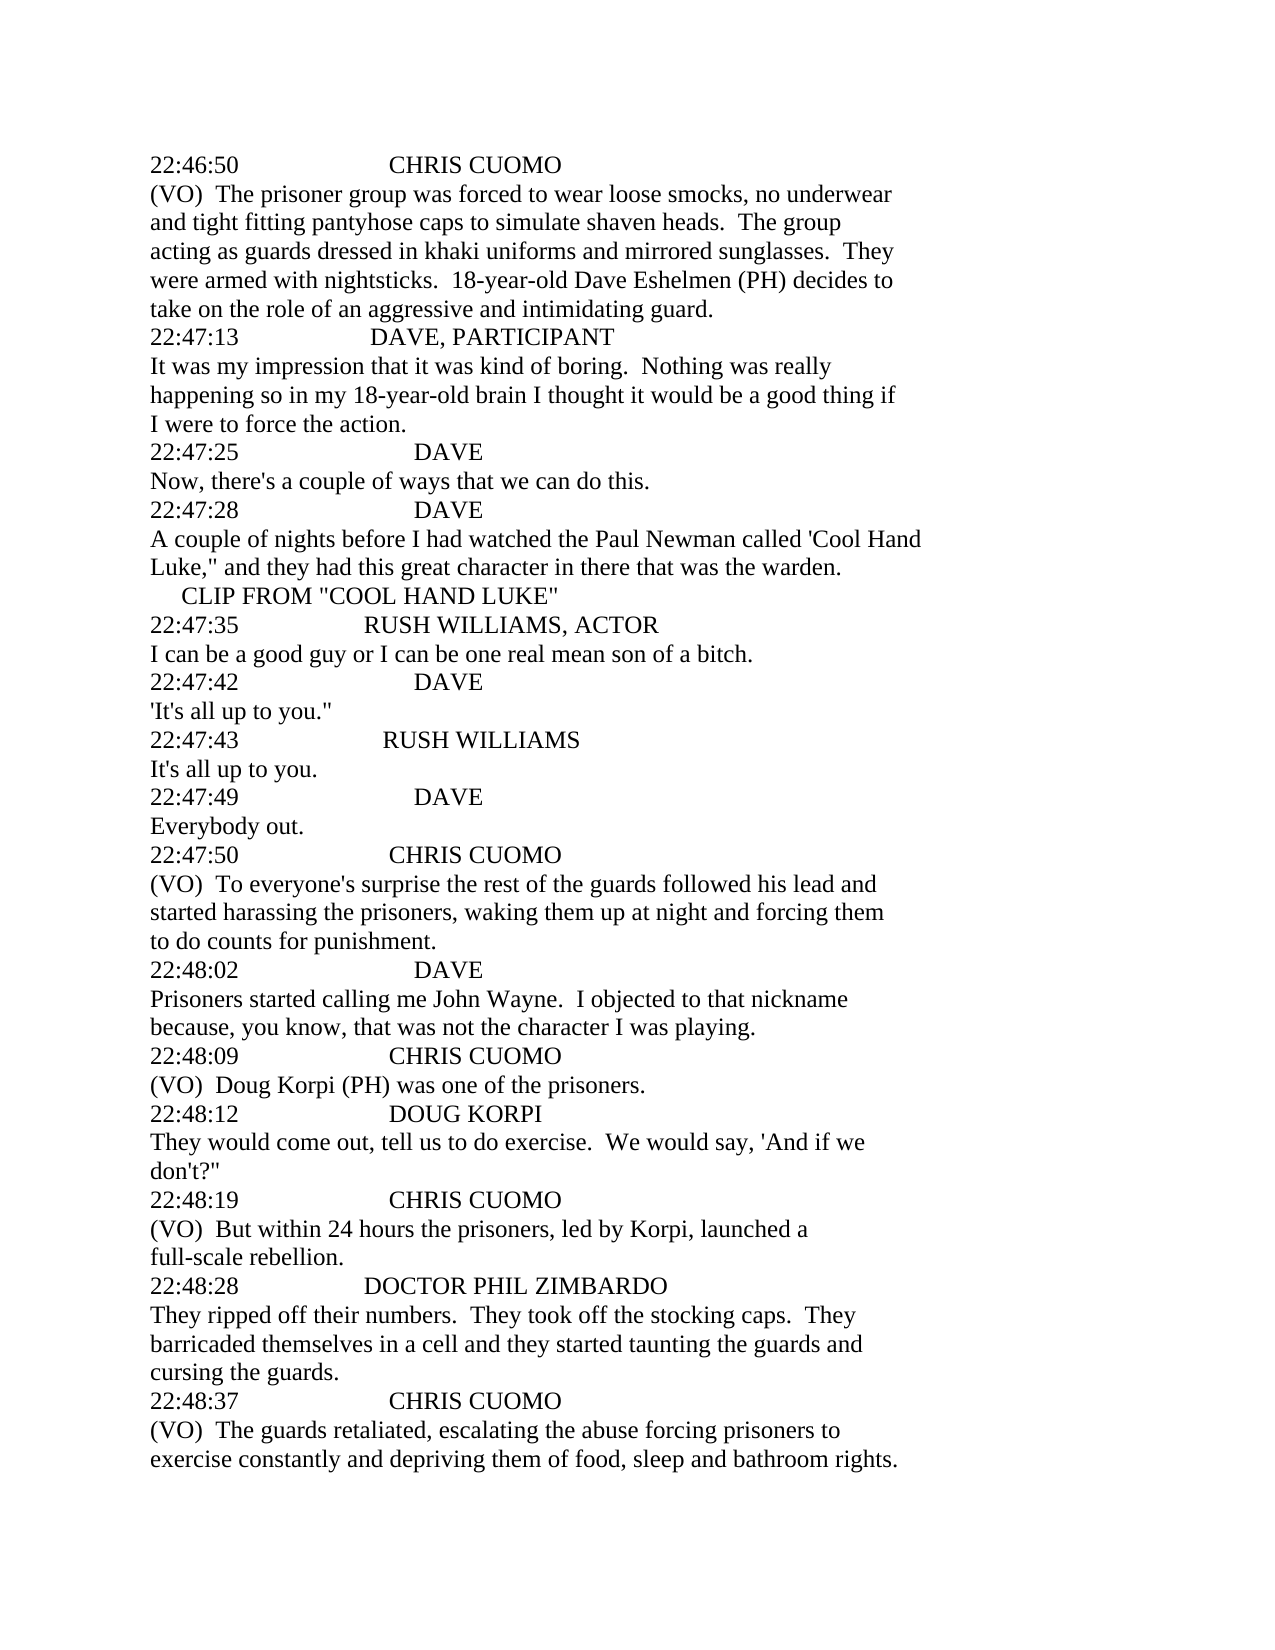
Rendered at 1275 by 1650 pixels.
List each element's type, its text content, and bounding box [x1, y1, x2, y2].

text CLIP FROM "COOL HAND LUKE" [150, 581, 1125, 610]
text 22:46:50 CHRIS CUOMO [150, 150, 1125, 179]
text 22:48:28 DOCTOR PHIL ZIMBARDO [150, 1271, 1125, 1300]
text 22:48:19 CHRIS CUOMO [150, 1185, 1125, 1214]
text barricaded themselves in a cell and they started taunting the guards and [150, 1329, 1125, 1357]
text Everybody out. [150, 811, 1125, 840]
text 22:47:50 CHRIS CUOMO [150, 840, 1125, 869]
text I can be a good guy or I can be one real mean son of a bitch. [150, 639, 1125, 667]
text Now, there's a couple of ways that we can do this. [150, 466, 1125, 495]
text I were to force the action. [150, 409, 1125, 437]
text 22:47:25 DAVE [150, 437, 1125, 466]
text 22:47:13 DAVE, PARTICIPANT [150, 322, 1125, 351]
text They would come out, tell us to do exercise. We would say, 'And if we [150, 1127, 1125, 1156]
text It's all up to you. [150, 754, 1125, 782]
text started harassing the prisoners, waking them up at night and forcing them [150, 897, 1125, 926]
text 22:47:49 DAVE [150, 782, 1125, 811]
text (VO) To everyone's surprise the rest of the guards followed his lead and [150, 869, 1125, 897]
text It was my impression that it was kind of boring. Nothing was really [150, 351, 1125, 380]
text exercise constantly and depriving them of food, sleep and bathroom rights. [150, 1444, 1125, 1472]
text 22:47:42 DAVE [150, 667, 1125, 696]
text to do counts for punishment. [150, 926, 1125, 955]
text full-scale rebellion. [150, 1242, 1125, 1271]
text 22:48:12 DOUG KORPI [150, 1099, 1125, 1127]
text 22:47:28 DAVE [150, 495, 1125, 524]
text don't?" [150, 1156, 1125, 1185]
text cursing the guards. [150, 1357, 1125, 1386]
text 22:48:02 DAVE [150, 955, 1125, 984]
text 22:47:35 RUSH WILLIAMS, ACTOR [150, 610, 1125, 639]
text (VO) But within 24 hours the prisoners, led by Korpi, launched a [150, 1214, 1125, 1242]
text because, you know, that was not the character I was playing. [150, 1012, 1125, 1041]
text A couple of nights before I had watched the Paul Newman called 'Cool Hand [150, 524, 1125, 552]
text were armed with nightsticks. 18-year-old Dave Eshelmen (PH) decides to [150, 265, 1125, 294]
text (VO) Doug Korpi (PH) was one of the prisoners. [150, 1070, 1125, 1099]
text acting as guards dressed in khaki uniforms and mirrored sunglasses. They [150, 236, 1125, 265]
text Prisoners started calling me John Wayne. I objected to that nickname [150, 984, 1125, 1012]
text and tight fitting pantyhose caps to simulate shaven heads. The group [150, 207, 1125, 236]
text (VO) The prisoner group was forced to wear loose smocks, no underwear [150, 179, 1125, 207]
text 'It's all up to you." [150, 696, 1125, 725]
text take on the role of an aggressive and intimidating guard. [150, 294, 1125, 322]
text Luke," and they had this great character in there that was the warden. [150, 552, 1125, 581]
text 22:48:09 CHRIS CUOMO [150, 1041, 1125, 1070]
text 22:47:43 RUSH WILLIAMS [150, 725, 1125, 754]
text They ripped off their numbers. They took off the stocking caps. They [150, 1300, 1125, 1329]
text (VO) The guards retaliated, escalating the abuse forcing prisoners to [150, 1415, 1125, 1444]
text 22:48:37 CHRIS CUOMO [150, 1386, 1125, 1415]
text happening so in my 18-year-old brain I thought it would be a good thing if [150, 380, 1125, 409]
